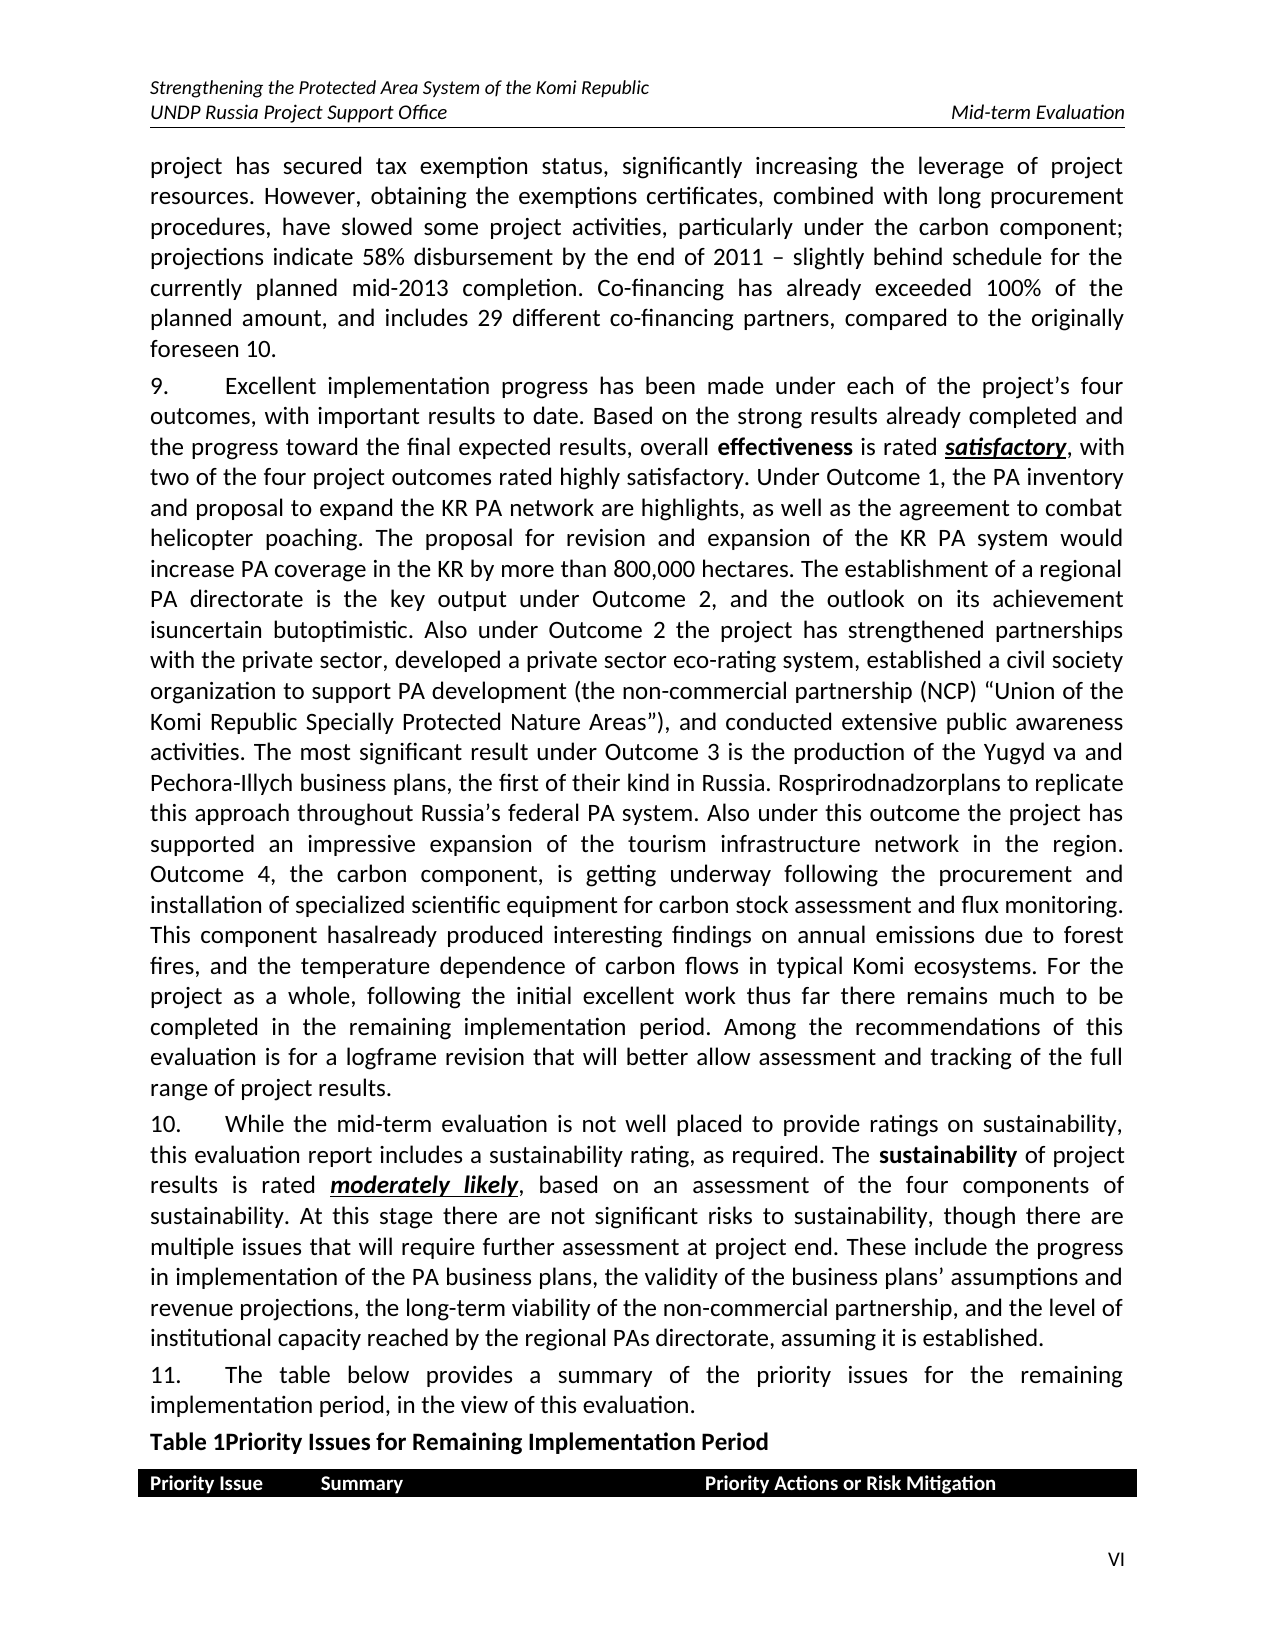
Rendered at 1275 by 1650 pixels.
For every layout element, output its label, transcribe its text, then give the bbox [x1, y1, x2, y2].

table_header Priority Issue [139, 1470, 309, 1496]
text The table below provides a summary of the priority issues for the remaining implementation period, in the view of this evaluation. [150, 1359, 1125, 1420]
table_header Summary [310, 1470, 693, 1496]
text While the mid-term evaluation is not well placed to provide ratings on sustainability, this evaluation report includes a sustainability rating, as required. The sustainability of project results is rated moderately likely, based on an assessment of the four components of sustainability. At this stage there are not significant risks to sustainability, though there are multiple issues that will require further assessment at project end. These include the progress in implementation of the PA business plans, the validity of the business plans’ assumptions and revenue projections, the long-term viability of the non-commercial partnership, and the level of institutional capacity reached by the regional PAs directorate, assuming it is established. [150, 1109, 1125, 1353]
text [150, 150, 1125, 364]
text Excellent implementation progress has been made under each of the project’s four outcomes, with important results to date. Based on the strong results already completed and the progress toward the final expected results, overall effectiveness is rated satisfactory, with two of the four project outcomes rated highly satisfactory. Under Outcome 1, the PA inventory and proposal to expand the KR PA network are highlights, as well as the agreement to combat helicopter poaching. The proposal for revision and expansion of the KR PA system would increase PA coverage in the KR by more than 800,000 hectares. The establishment of a regional PA directorate is the key output under Outcome 2, and the outlook on its achievement isuncertain butoptimistic. Also under Outcome 2 the project has strengthened partnerships with the private sector, developed a private sector eco-rating system, established a civil society organization to support PA development (the non-commercial partnership (NCP) “Union of the Komi Republic Specially Protected Nature Areas”), and conducted extensive public awareness activities. The most significant result under Outcome 3 is the production of the Yugyd va and Pechora-Illych business plans, the first of their kind in Russia. Rosprirodnadzorplans to replicate this approach throughout Russia’s federal PA system. Also under this outcome the project has supported an impressive expansion of the tourism infrastructure network in the region. Outcome 4, the carbon component, is getting underway following the procurement and installation of specialized scientific equipment for carbon stock assessment and flux monitoring. This component hasalready produced interesting findings on annual emissions due to forest fires, and the temperature dependence of carbon flows in typical Komi ecosystems. For the project as a whole, following the initial excellent work thus far there remains much to be completed in the remaining implementation period. Among the recommendations of this evaluation is for a logframe revision that will better allow assessment and tracking of the full range of project results. [150, 370, 1125, 1102]
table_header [694, 1470, 1136, 1496]
